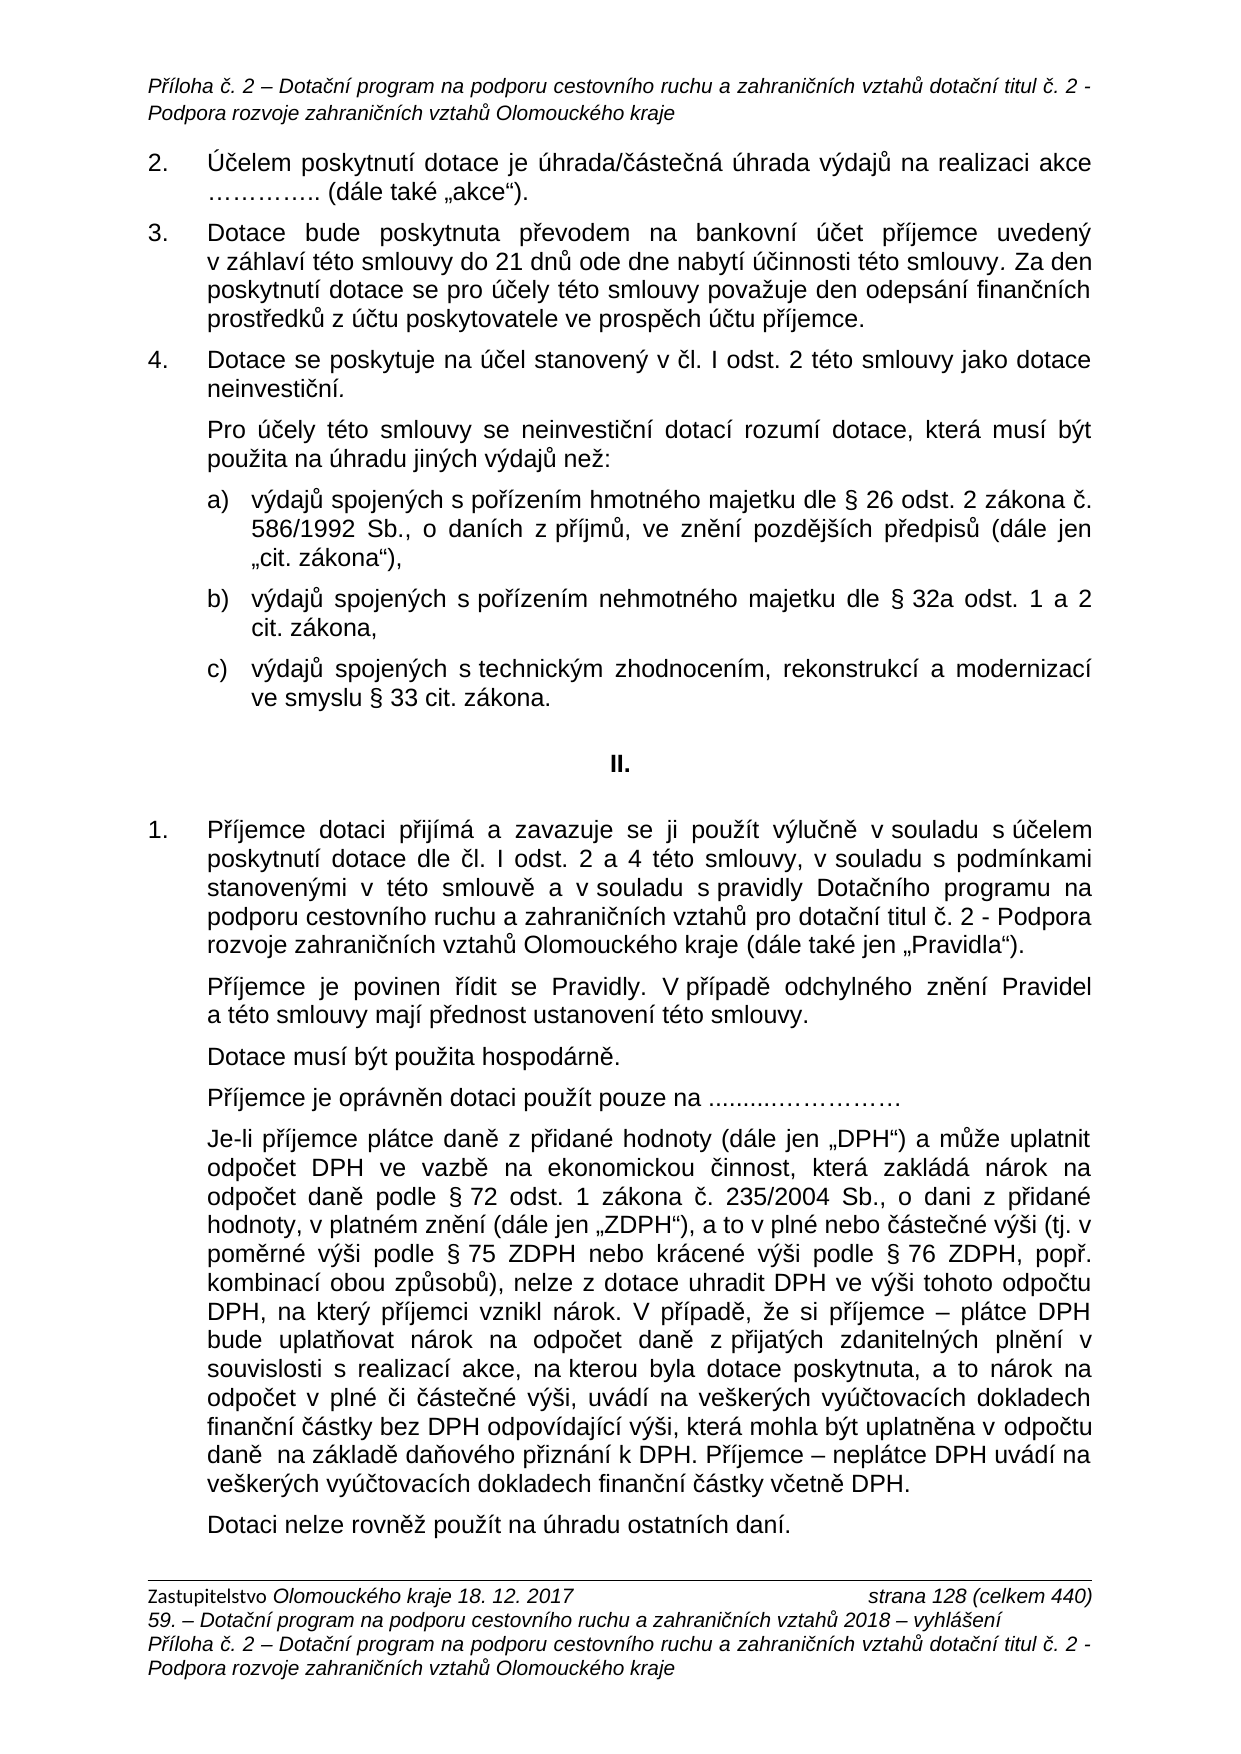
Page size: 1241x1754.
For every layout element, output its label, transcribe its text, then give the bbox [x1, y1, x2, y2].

text Příjemce je oprávněn dotaci použít pouze na ..........…………… [207, 1083, 1092, 1111]
list Účelem poskytnutí dotace je úhrada/částečná úhrada výdajů na realizaci akce ………….. (dále také „akce“). [148, 148, 1092, 205]
list výdajů spojených s technickým zhodnocením, rekonstrukcí a modernizací ve smyslu § 33 cit. zákona. [207, 654, 1092, 711]
text Je-li příjemce plátce daně z přidané hodnoty (dále jen „DPH“) a může uplatnit odpočet DPH ve vazbě na ekonomickou činnost, která zakládá nárok na odpočet daně podle § 72 odst. 1 zákona č. 235/2004 Sb., o dani z přidané hodnoty, v platném znění (dále jen „ZDPH“), a to v plné nebo částečné výši (tj. v poměrné výši podle § 75 ZDPH nebo krácené výši podle § 76 ZDPH, popř. kombinací obou způsobů), nelze z dotace uhradit DPH ve výši tohoto odpočtu DPH, na který příjemci vznikl nárok. V případě, že si příjemce – plátce DPH bude uplatňovat nárok na odpočet daně z přijatých zdanitelných plnění v souvislosti s realizací akce, na kterou byla dotace poskytnuta, a to nárok na odpočet v plné či částečné výši, uvádí na veškerých vyúčtovacích dokladech finanční částky bez DPH odpovídající výši, která mohla být uplatněna v odpočtu daně na základě daňového přiznání k DPH. Příjemce – neplátce DPH uvádí na veškerých vyúčtovacích dokladech finanční částky včetně DPH. [207, 1124, 1092, 1498]
list výdajů spojených s pořízením nehmotného majetku dle § 32a odst. 1 a 2 cit. zákona, [207, 584, 1092, 641]
text Příjemce je povinen řídit se Pravidly. V případě odchylného znění Pravidel a této smlouvy mají přednost ustanovení této smlouvy. [207, 971, 1092, 1029]
list Příjemce dotaci přijímá a zavazuje se ji použít výlučně v souladu s účelem poskytnutí dotace dle čl. I odst. 2 a 4 této smlouvy, v souladu s podmínkami stanovenými v této smlouvě a v souladu s pravidly Dotačního programu na podporu cestovního ruchu a zahraničních vztahů pro dotační titul č. 2 - Podpora rozvoje zahraničních vztahů Olomouckého kraje (dále také jen „Pravidla“). [148, 815, 1092, 959]
list Dotace se poskytuje na účel stanovený v čl. I odst. 2 této smlouvy jako dotace neinvestiční. [148, 345, 1092, 403]
list výdajů spojených s pořízením hmotného majetku dle § 26 odst. 2 zákona č. 586/1992 Sb., o daních z příjmů, ve znění pozdějších předpisů (dále jen „cit. zákona“), [207, 485, 1092, 571]
text II. [148, 749, 1092, 778]
list Dotace bude poskytnuta převodem na bankovní účet příjemce uvedený v záhlaví této smlouvy do 21 dnů ode dne nabytí účinnosti této smlouvy. Za den poskytnutí dotace se pro účely této smlouvy považuje den odepsání finančních prostředků z účtu poskytovatele ve prospěch účtu příjemce. [148, 218, 1092, 333]
text Dotaci nelze rovněž použít na úhradu ostatních daní. [207, 1510, 1092, 1539]
text Pro účely této smlouvy se neinvestiční dotací rozumí dotace, která musí být použita na úhradu jiných výdajů než: [207, 415, 1092, 473]
text Dotace musí být použita hospodárně. [207, 1041, 1092, 1070]
